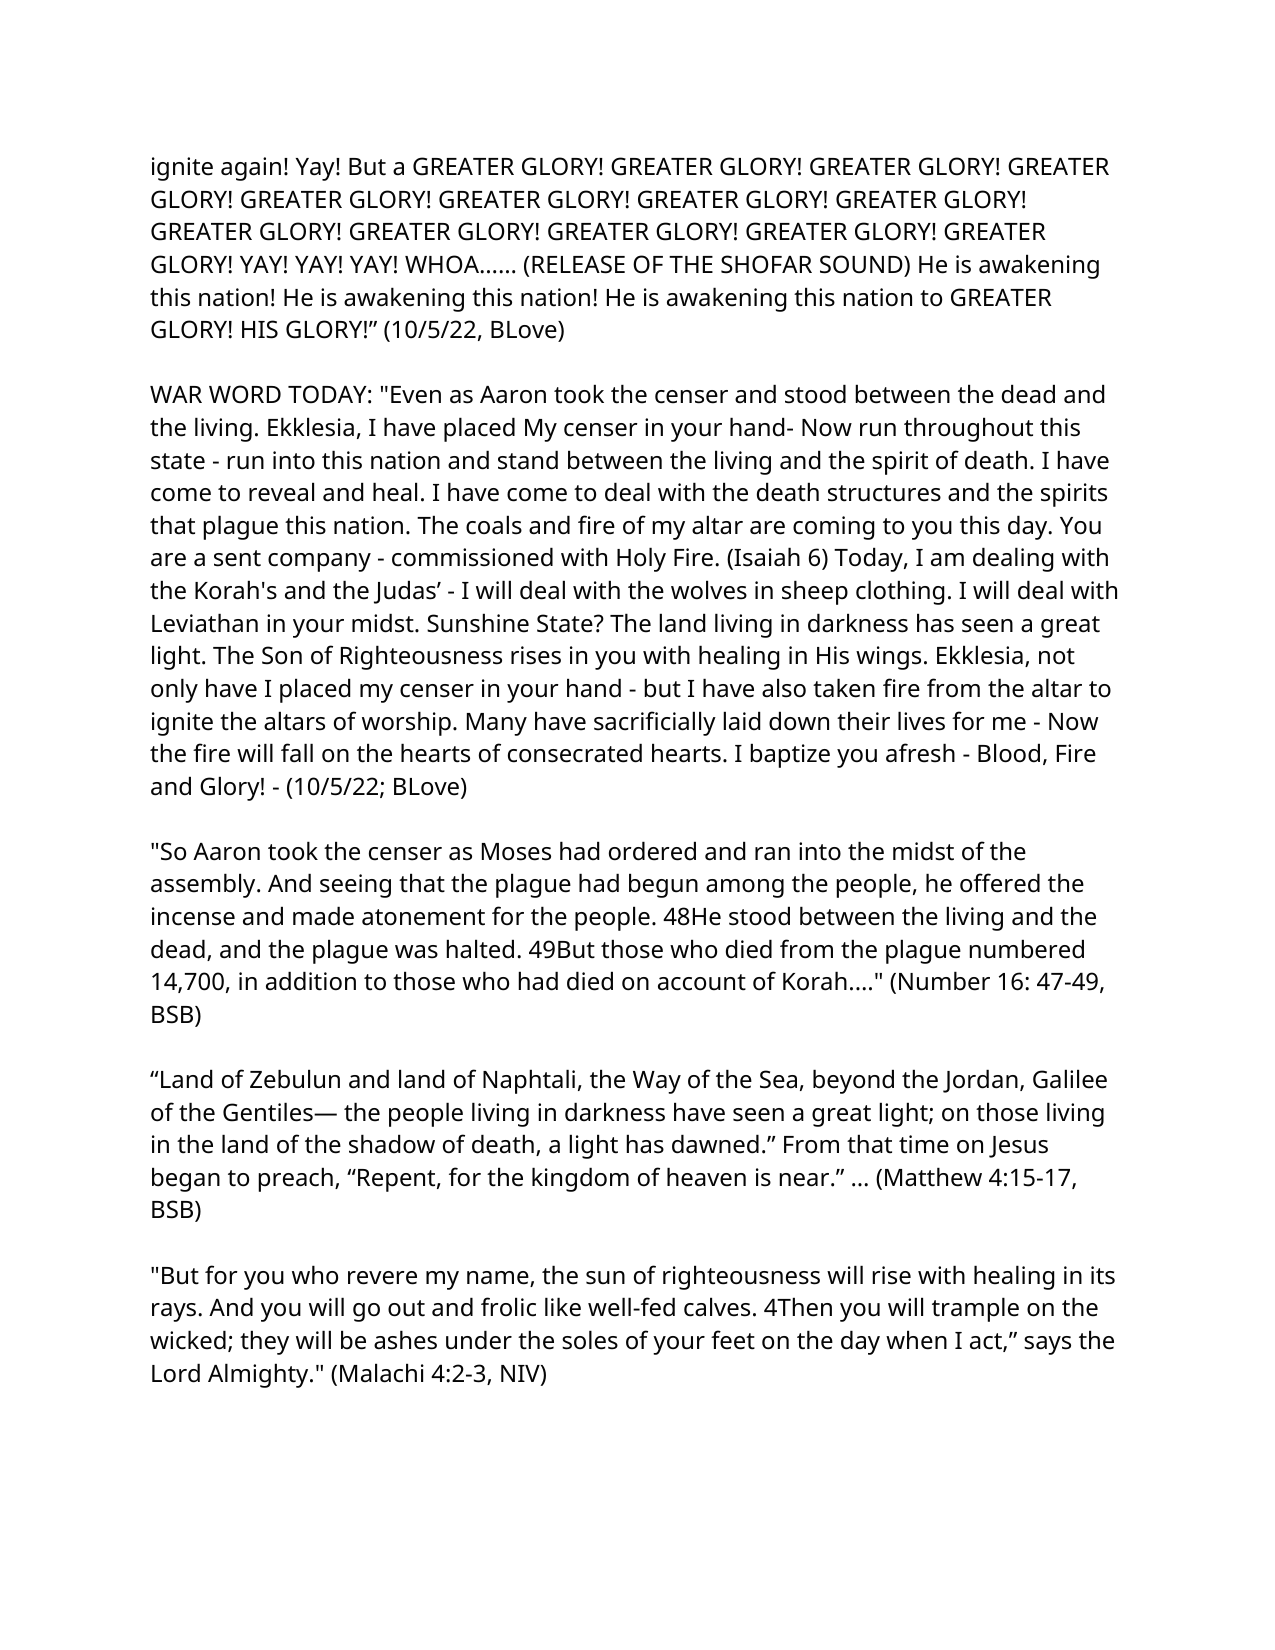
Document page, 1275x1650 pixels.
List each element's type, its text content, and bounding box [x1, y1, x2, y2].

text “Land of Zebulun and land of Naphtali, the Way of the Sea, beyond the Jordan, Galilee of the Gentiles— the people living in darkness have seen a great light; on those living in the land of the shadow of death, a light has dawned.” From that time on Jesus began to preach, “Repent, for the kingdom of heaven is near.” … (Matthew 4:15-17, BSB) [150, 1063, 1125, 1226]
text "So Aaron took the censer as Moses had ordered and ran into the midst of the assembly. And seeing that the plague had begun among the people, he offered the incense and made atonement for the people. 48He stood between the living and the dead, and the plague was halted. 49But those who died from the plague numbered 14,700, in addition to those who had died on account of Korah.…" (Number 16: 47-49, BSB) [150, 835, 1125, 1030]
text "But for you who revere my name, the sun of righteousness will rise with healing in its rays. And you will go out and frolic like well-fed calves. 4Then you will trample on the wicked; they will be ashes under the soles of your feet on the day when I act,” says the Lord Almighty." (Malachi 4:2-3, NIV) [150, 1258, 1125, 1389]
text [150, 150, 1125, 346]
text WAR WORD TODAY: "Even as Aaron took the censer and stood between the dead and the living. Ekklesia, I have placed My censer in your hand- Now run throughout this state - run into this nation and stand between the living and the spirit of death. I have come to reveal and heal. I have come to deal with the death structures and the spirits that plague this nation. The coals and fire of my altar are coming to you this day. You are a sent company - commissioned with Holy Fire. (Isaiah 6) Today, I am dealing with the Korah's and the Judas’ - I will deal with the wolves in sheep clothing. I will deal with Leviathan in your midst. Sunshine State? The land living in darkness has seen a great light. The Son of Righteousness rises in you with healing in His wings. Ekklesia, not only have I placed my censer in your hand - but I have also taken fire from the altar to ignite the altars of worship. Many have sacrificially laid down their lives for me - Now the fire will fall on the hearts of consecrated hearts. I baptize you afresh - Blood, Fire and Glory! - (10/5/22; BLove) [150, 378, 1125, 802]
